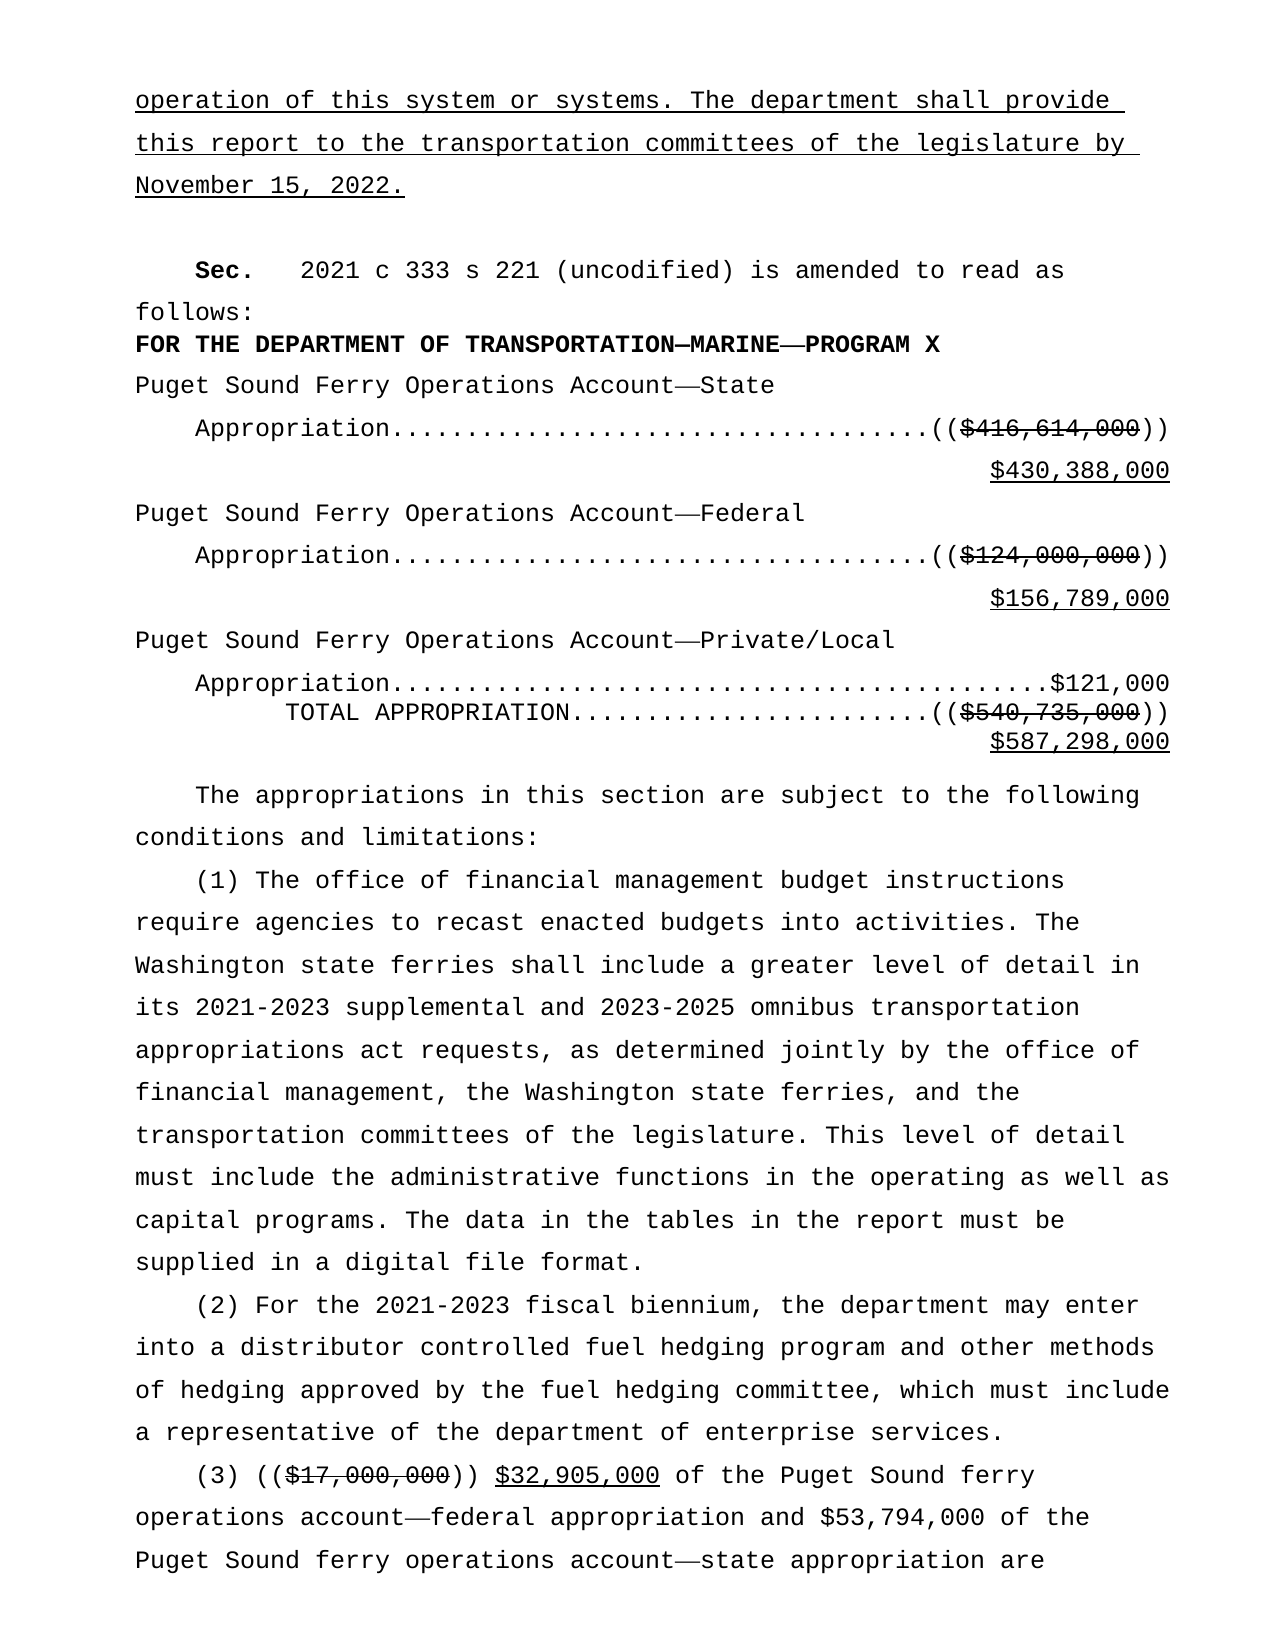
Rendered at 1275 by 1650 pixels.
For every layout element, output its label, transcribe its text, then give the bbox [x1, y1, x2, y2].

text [135, 75, 1170, 202]
text Appropriation (($416,614,000)) [135, 402, 1170, 445]
text $587,298,000 [135, 728, 1170, 757]
text $156,789,000 [135, 572, 1170, 615]
text Puget Sound Ferry Operations Account—Federal [135, 487, 1170, 530]
text Sec. 2021 c 333 s 221 (uncodified) is amended to read as follows: [135, 244, 1170, 329]
text Puget Sound Ferry Operations Account—Private/Local [135, 615, 1170, 657]
text Puget Sound Ferry Operations Account—State [135, 360, 1170, 402]
text FOR THE DEPARTMENT OF TRANSPORTATION—MARINE—PROGRAM X [135, 329, 1170, 360]
text The appropriations in this section are subject to the following conditions and limitations: [135, 769, 1170, 854]
text (1) The office of financial management budget instructions require agencies to recast enacted budgets into activities. The Washington state ferries shall include a greater level of detail in its 2021-2023 supplemental and 2023-2025 omnibus transportation appropriations act requests, as determined jointly by the office of financial management, the Washington state ferries, and the transportation committees of the legislature. This level of detail must include the administrative functions in the operating as well as capital programs. The data in the tables in the report must be supplied in a digital file format. [135, 854, 1170, 1279]
text TOTAL APPROPRIATION (($540,735,000)) [135, 700, 1170, 728]
text Appropriation $121,000 [135, 657, 1170, 700]
text (2) For the 2021-2023 fiscal biennium, the department may enter into a distributor controlled fuel hedging program and other methods of hedging approved by the fuel hedging committee, which must include a representative of the department of enterprise services. [135, 1279, 1170, 1449]
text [135, 1449, 1170, 1577]
text $430,388,000 [135, 445, 1170, 487]
text Appropriation (($124,000,000)) [135, 530, 1170, 572]
